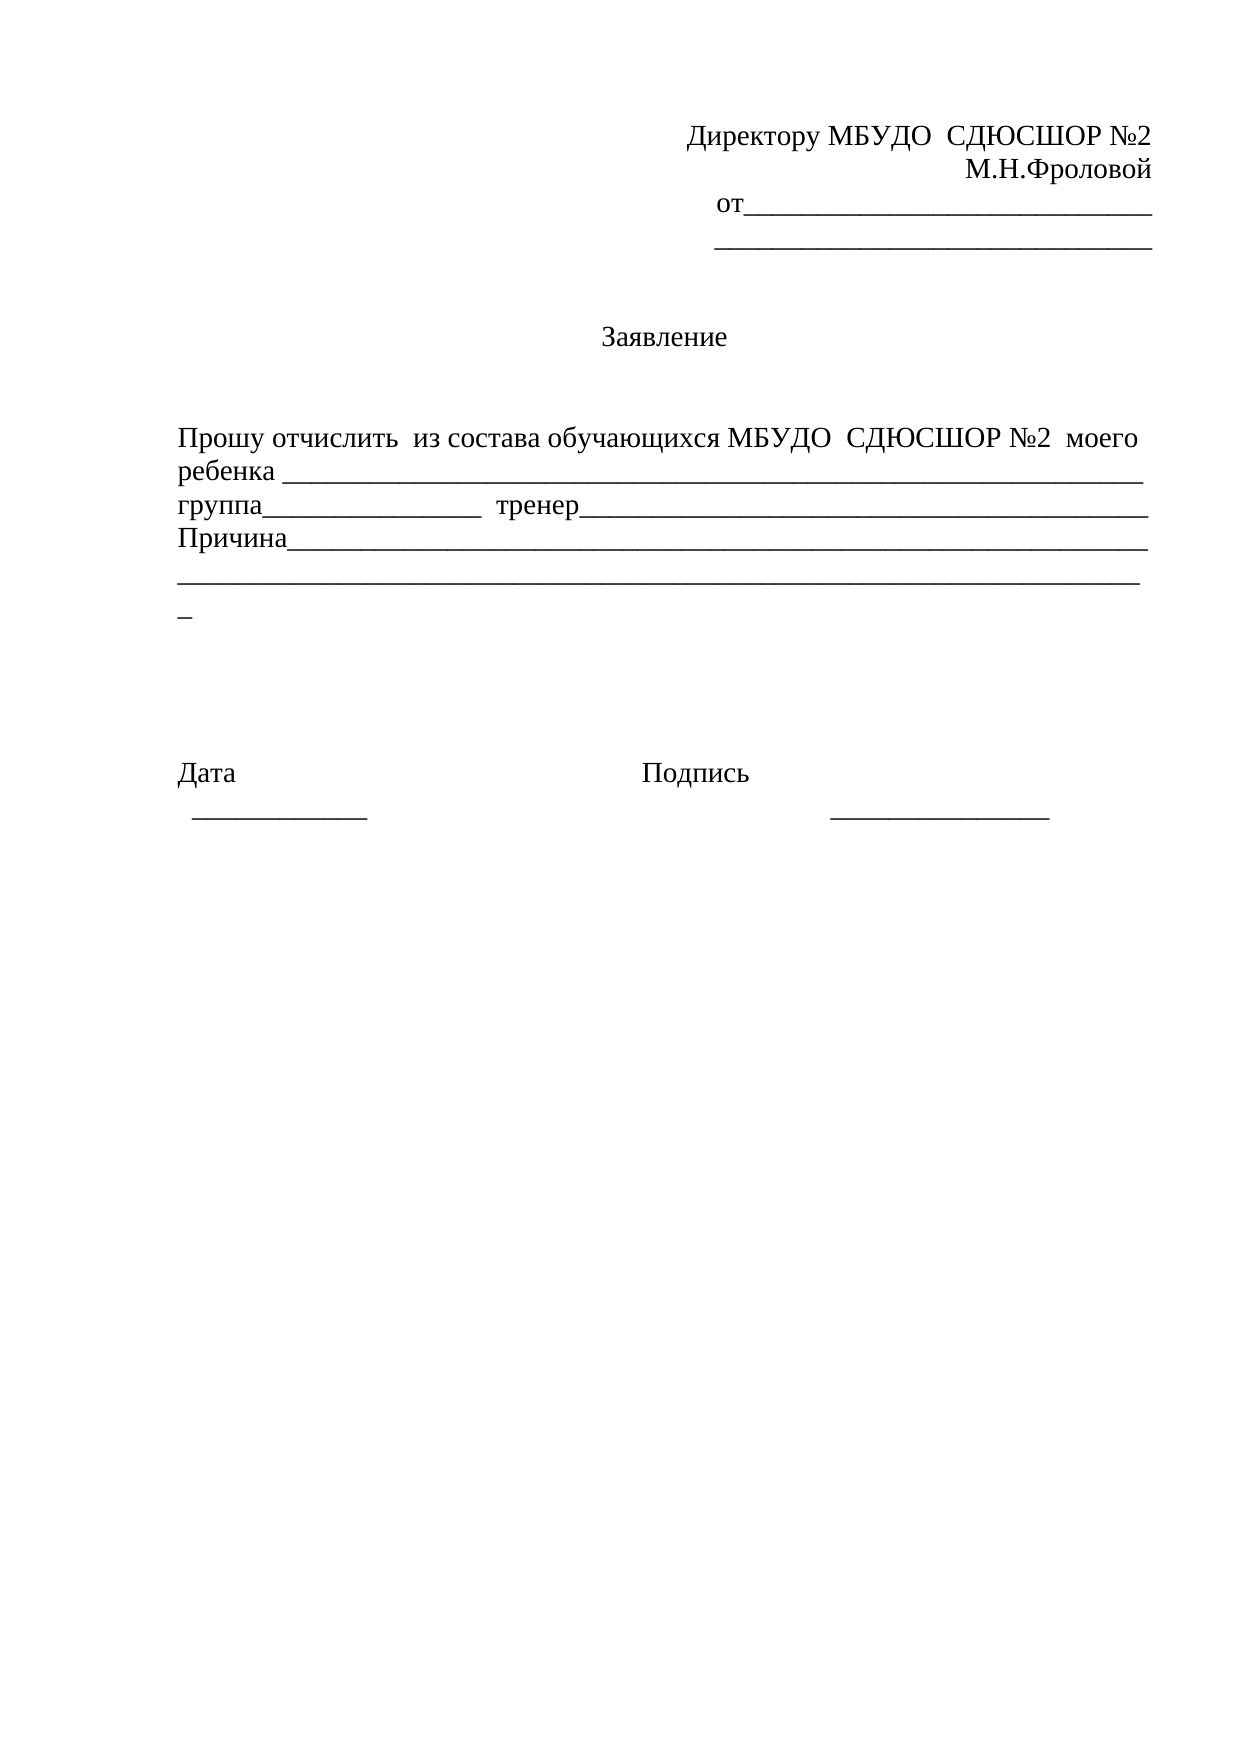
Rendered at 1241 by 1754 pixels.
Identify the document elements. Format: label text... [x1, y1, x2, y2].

text Директору МБУДО СДЮСШОР №2 [177, 118, 1152, 152]
text Заявление [177, 319, 1152, 353]
text Причина______________________________________________________________________________________________________________________________ [177, 521, 1152, 621]
text от____________________________ [177, 185, 1152, 219]
text ______________________________ [177, 219, 1152, 252]
text Дата Подпись [177, 755, 1152, 789]
text М.Н.Фроловой [177, 152, 1152, 185]
text группа_______________ тренер_______________________________________ [177, 487, 1152, 521]
text Прошу отчислить из состава обучающихся МБУДО СДЮСШОР №2 моего ребенка ___________________________________________________________ [177, 420, 1152, 487]
text ____________ _______________ [177, 789, 1152, 822]
